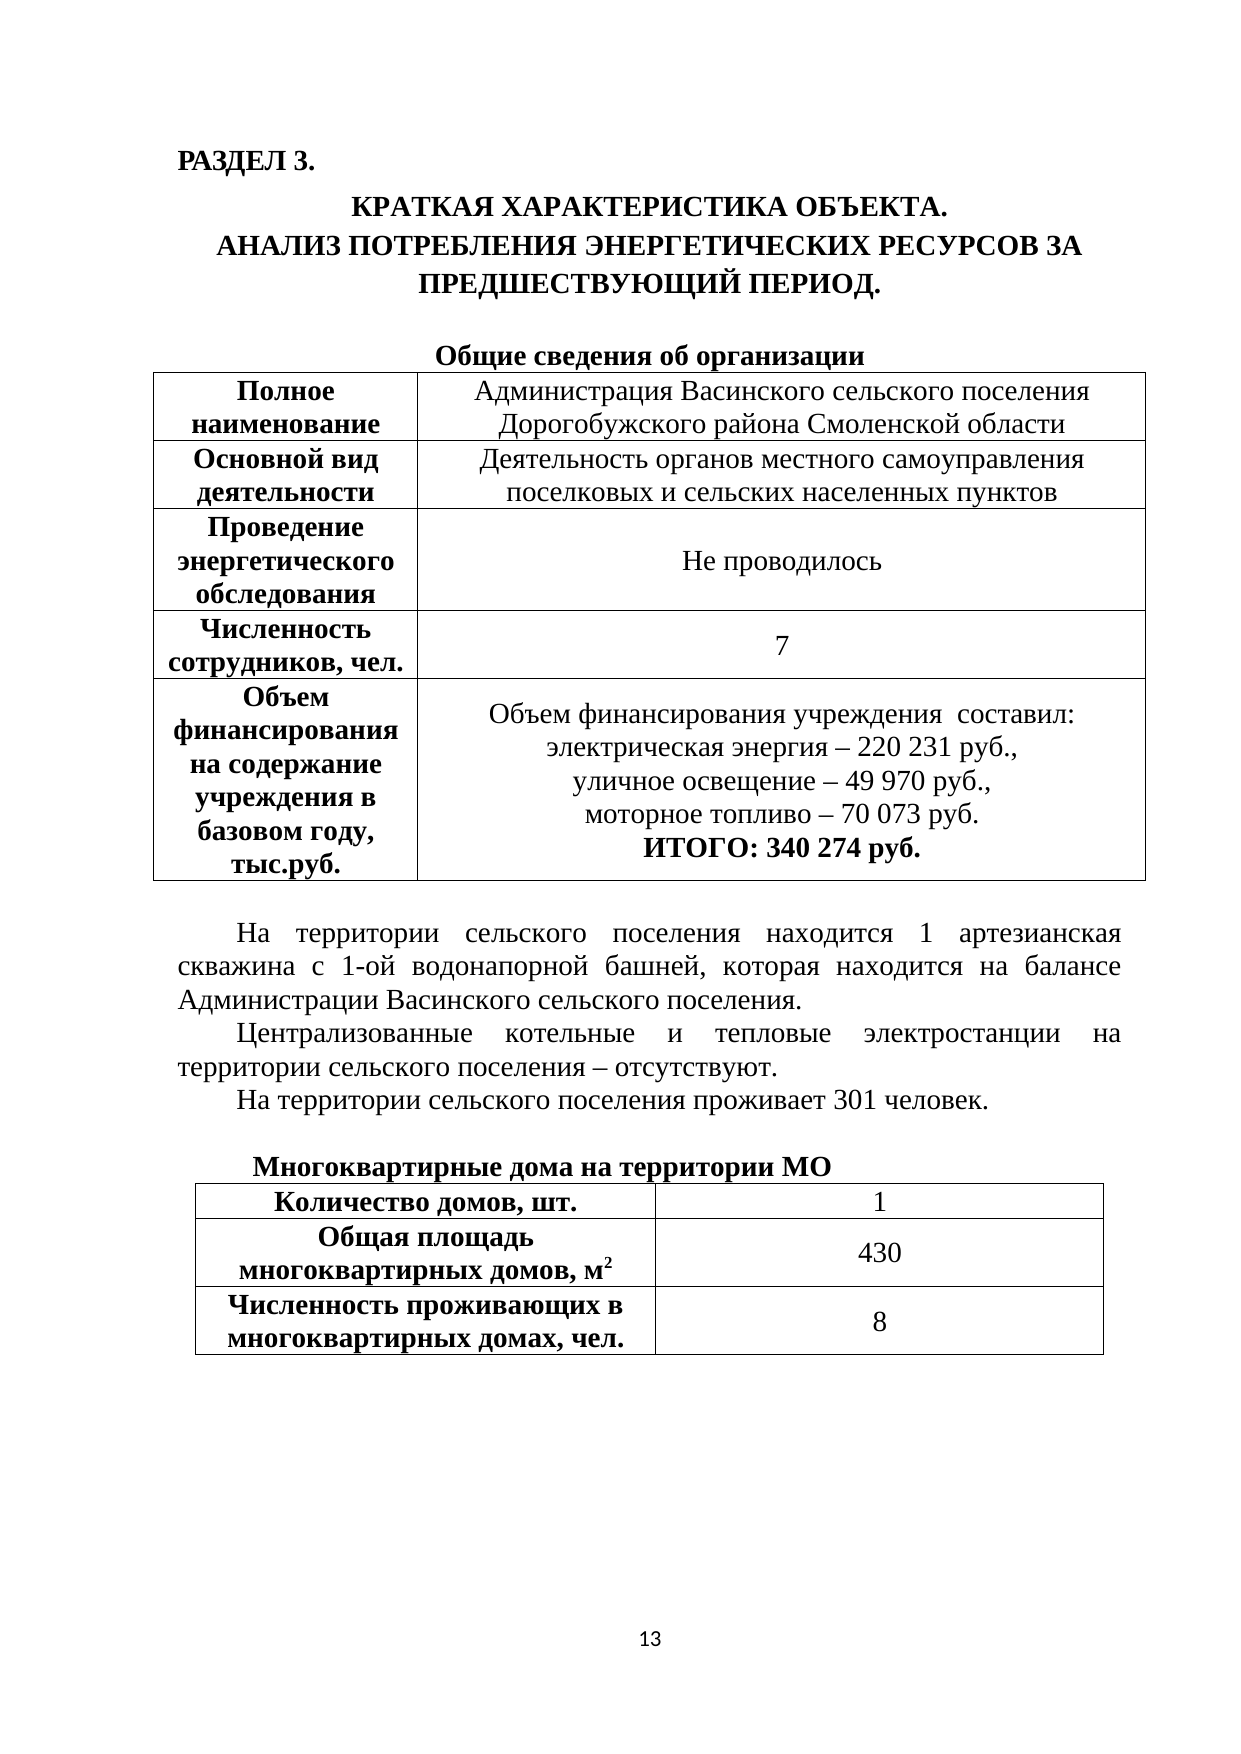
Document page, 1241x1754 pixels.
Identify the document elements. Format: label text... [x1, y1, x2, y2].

text На территории сельского поселения проживает 301 человек. [177, 1082, 1122, 1116]
table_cell Общая площадь многоквартирных домов, м2 [196, 1219, 655, 1286]
table_cell Деятельность органов местного самоуправления поселковых и сельских населенных пунктов [418, 441, 1145, 508]
text КРАТКАЯ ХАРАКТЕРИСТИКА ОБЪЕКТА. [177, 189, 1122, 223]
text На территории сельского поселения находится 1 артезианская скважина с 1-ой водонапорной башней, которая находится на балансе Администрации Васинского сельского поселения. [177, 915, 1122, 1015]
table_cell Основной вид деятельности [154, 441, 417, 508]
text Общие сведения об организации [177, 338, 1122, 372]
table_cell Не проводилось [418, 509, 1145, 610]
table_cell 8 [656, 1287, 1103, 1354]
table_header Администрация Васинского сельского поселения Дорогобужского района Смоленской области [418, 373, 1145, 440]
list Многоквартирные дома на территории МО [252, 1149, 1122, 1183]
text АНАЛИЗ ПОТРЕБЛЕНИЯ ЭНЕРГЕТИЧЕСКИХ РЕСУРСОВ ЗА ПРЕДШЕСТВУЮЩИЙ ПЕРИОД. [177, 228, 1122, 300]
table_header Полное наименование [154, 373, 417, 440]
table_header Количество домов, шт. [196, 1184, 655, 1218]
table_cell 430 [656, 1219, 1103, 1286]
table_cell Проведение энергетического обследования [154, 509, 417, 610]
table_cell Численность проживающих в многоквартирных домах, чел. [196, 1287, 655, 1354]
table_cell Объем финансирования учреждения составил: электрическая энергия – 220 231 руб., уличное освещение – 49 970 руб., моторное топливо – 70 073 руб. ИТОГО: 340 274 руб. [418, 679, 1145, 880]
subtitle РАЗДЕЛ 3. [177, 143, 1122, 177]
table_cell Численность сотрудников, чел. [154, 611, 417, 678]
table_header 1 [656, 1184, 1103, 1218]
text Централизованные котельные и тепловые электростанции на территории сельского поселения – отсутствуют. [177, 1015, 1122, 1082]
table_cell 7 [418, 611, 1145, 678]
table_cell Объем финансирования на содержание учреждения в базовом году, тыс.руб. [154, 679, 417, 880]
